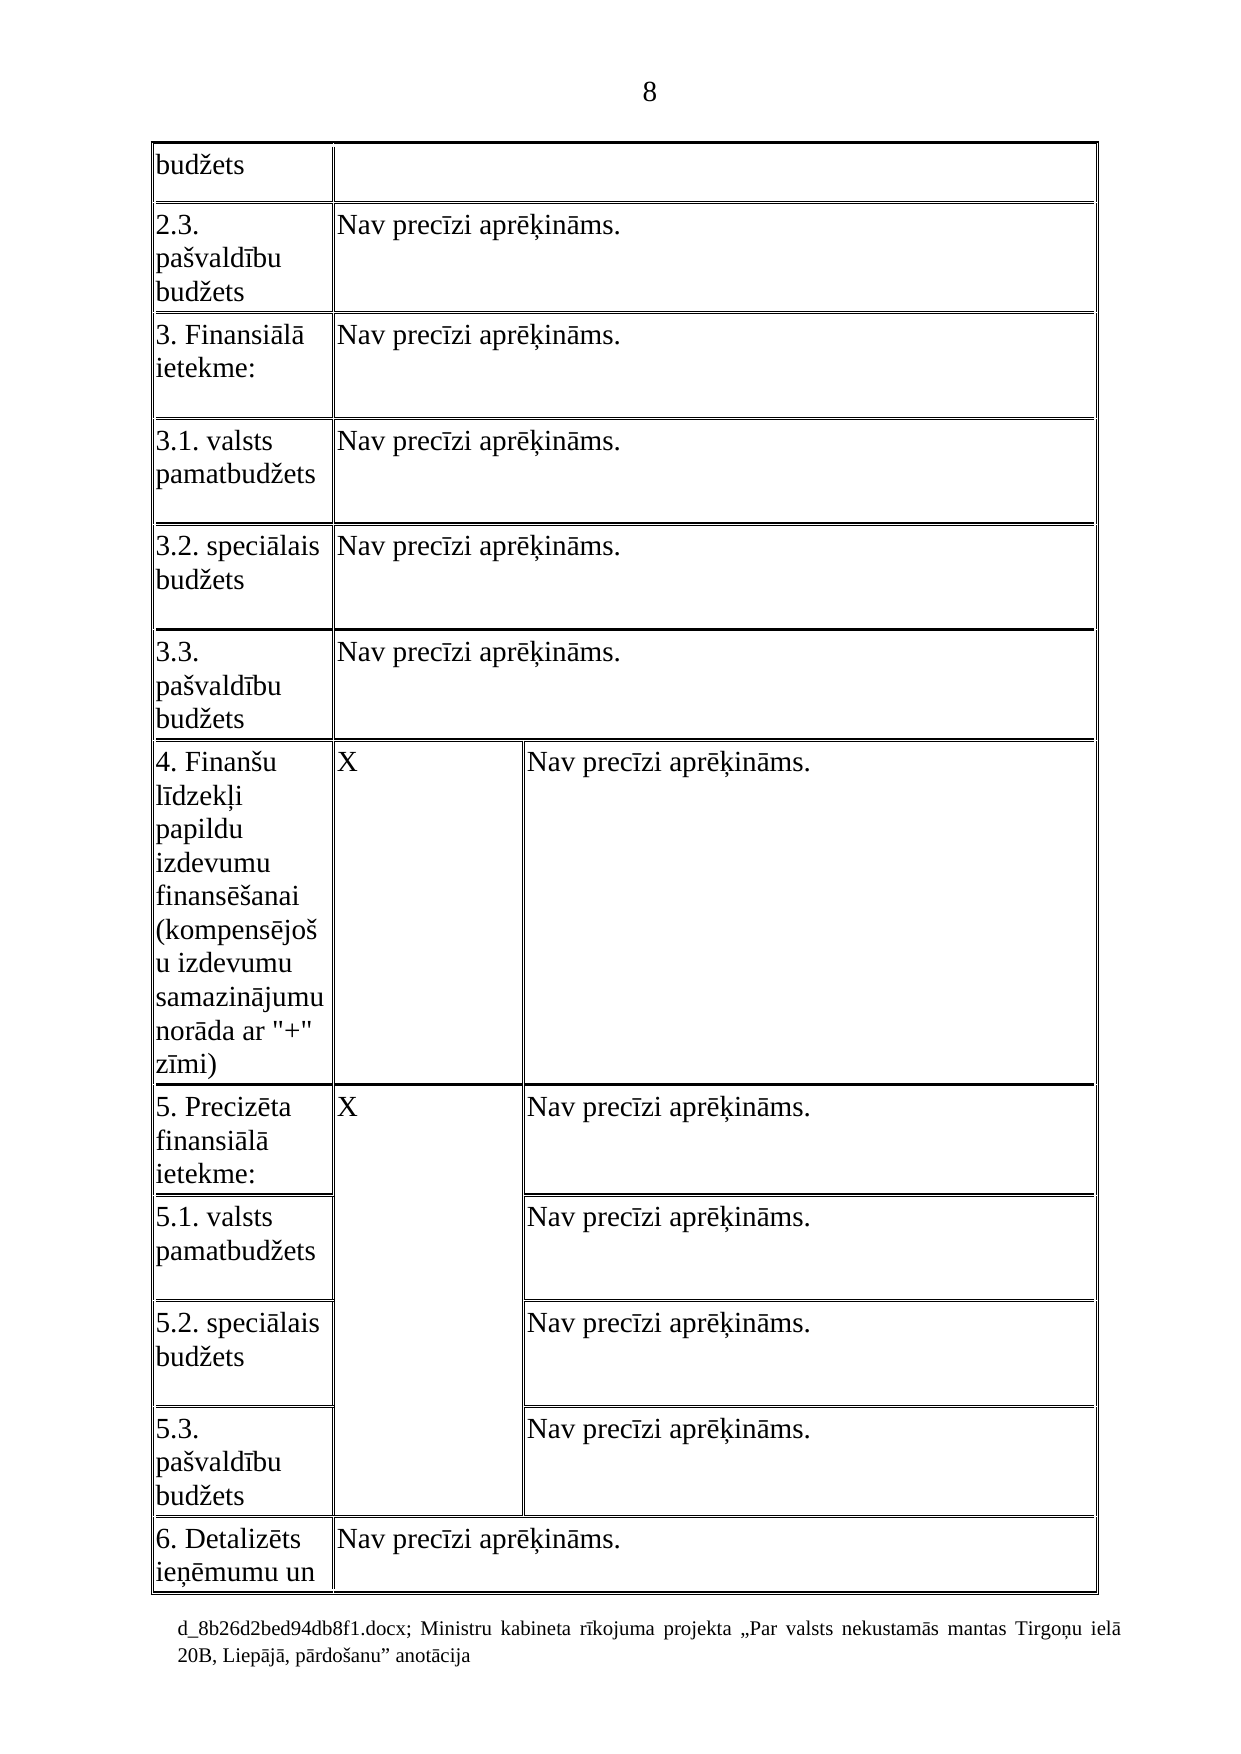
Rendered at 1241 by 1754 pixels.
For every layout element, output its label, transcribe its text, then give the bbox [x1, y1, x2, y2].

table_cell Nav precīzi aprēķināms. [525, 1083, 1097, 1193]
table_cell 5.2. speciālais budžets [152, 1299, 333, 1404]
table_cell Nav precīzi aprēķināms. [334, 201, 1097, 311]
table_cell Nav precīzi aprēķināms. [525, 1405, 1096, 1514]
table_cell Nav precīzi aprēķināms. [335, 522, 1096, 628]
table_cell Nav precīzi aprēķināms. [334, 311, 1097, 416]
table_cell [154, 144, 333, 201]
table_cell Nav precīzi aprēķināms. [525, 1193, 1096, 1299]
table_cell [154, 1515, 333, 1591]
table_cell 5.1. valsts pamatbudžets [154, 1193, 332, 1299]
table_cell Nav precīzi aprēķināms. [335, 628, 1097, 738]
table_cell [334, 1515, 1096, 1591]
table_cell 3.1. valsts pamatbudžets [154, 416, 332, 522]
table_cell Nav precīzi aprēķināms. [525, 738, 1096, 1083]
table_cell Nav precīzi aprēķināms. [335, 416, 1096, 522]
table_cell 4. Finanšu līdzekļi papildu izdevumu finansēšanai (kompensējošu izdevumu samazinājumu norāda ar "+" zīmi) [154, 738, 332, 1083]
table_cell 5.3. pašvaldību budžets [154, 1405, 332, 1514]
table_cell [334, 144, 1096, 201]
table_cell 3. Finansiālā ietekme: [152, 311, 333, 416]
table_cell X [335, 1086, 522, 1514]
table_cell 3.2. speciālais budžets [154, 522, 332, 628]
table_cell 3.3. pašvaldību budžets [152, 628, 332, 738]
table_cell X [335, 742, 522, 1083]
table_cell 5. Precizēta finansiālā ietekme: [152, 1083, 332, 1193]
table_cell 2.3. pašvaldību budžets [152, 201, 333, 311]
table_cell Nav precīzi aprēķināms. [524, 1299, 1097, 1404]
